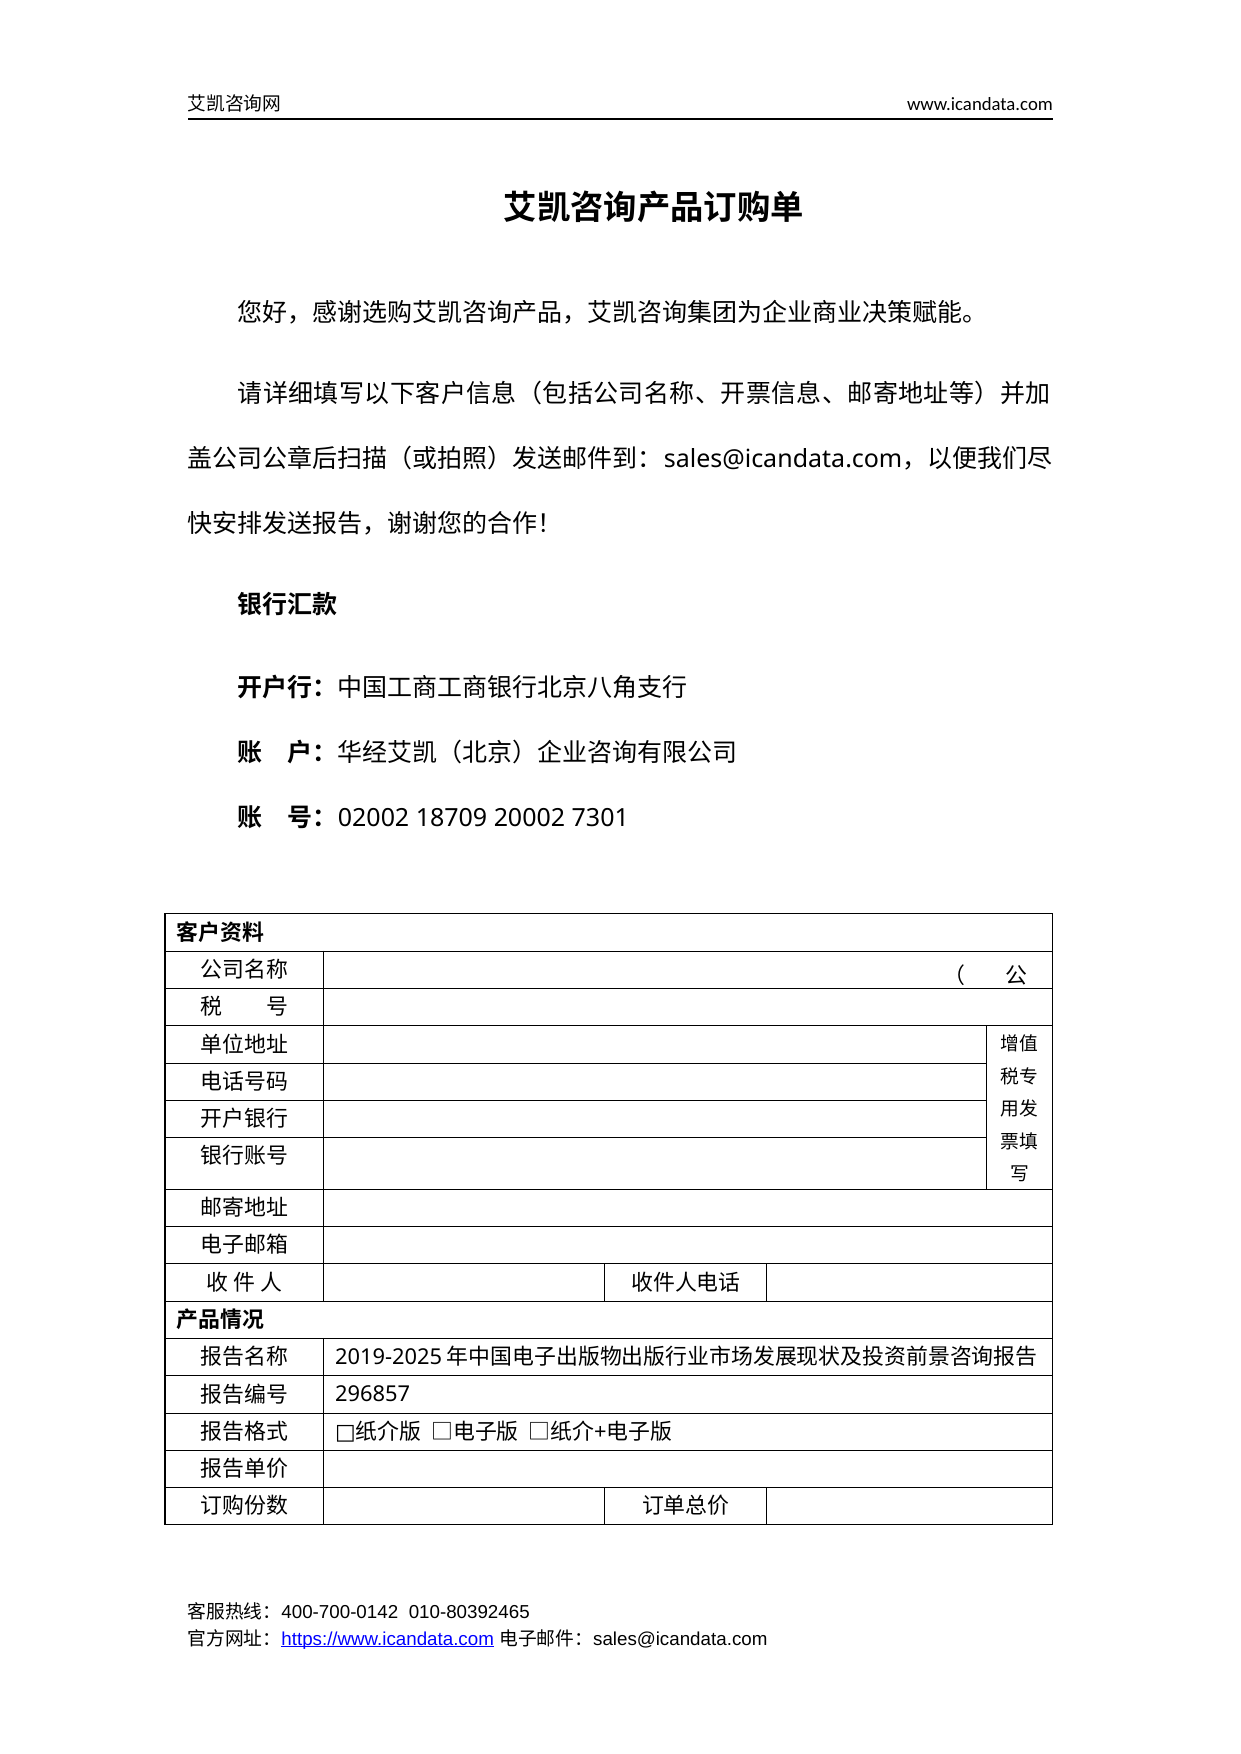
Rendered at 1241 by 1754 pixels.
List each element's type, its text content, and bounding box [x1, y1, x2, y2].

table_cell 报告名称 [166, 1339, 323, 1375]
table_cell 订单总价 [605, 1488, 766, 1524]
table_cell [324, 1227, 1052, 1263]
table_cell 税 号 [166, 989, 323, 1025]
text 艾凯咨询产品订购单 [187, 172, 1053, 237]
table_cell 报告编号 [166, 1376, 323, 1412]
table_cell 订购份数 [166, 1488, 323, 1524]
table_cell 报告格式 [166, 1414, 323, 1450]
table_cell [324, 1451, 1052, 1487]
table_cell 2019-2025年中国电子出版物出版行业市场发展现状及投资前景咨询报告 [324, 1339, 1052, 1375]
table_cell [324, 1488, 604, 1524]
table_cell 报告单价 [166, 1451, 323, 1487]
text 开户行：中国工商工商银行北京八角支行 [187, 653, 1053, 718]
table_cell [324, 1026, 986, 1062]
table_header 客户资料 [166, 914, 1052, 951]
text 请详细填写以下客户信息（包括公司名称、开票信息、邮寄地址等）并加盖公司公章后扫描（或拍照）发送邮件到：sales@icandata.com，以便我们尽快安排发送报告，谢谢您的合作！ [187, 359, 1053, 554]
table_cell [324, 1138, 986, 1189]
text 银行汇款 [187, 570, 1053, 635]
table_cell [767, 1264, 1052, 1301]
table_cell [767, 1488, 1052, 1524]
table_cell 单位地址 [166, 1026, 323, 1062]
table_cell 增值税专用发票填写 [987, 1026, 1052, 1189]
table_cell 收 件 人 [166, 1264, 323, 1301]
table_cell [324, 1264, 604, 1301]
text 您好，感谢选购艾凯咨询产品，艾凯咨询集团为企业商业决策赋能。 [187, 278, 1053, 343]
table_cell 公司名称 [166, 952, 323, 988]
table_cell 电子邮箱 [166, 1227, 323, 1263]
text 账 户：华经艾凯（北京）企业咨询有限公司 [187, 718, 1053, 783]
text 账 号：02002 18709 20002 7301 [187, 783, 1053, 848]
table_cell [324, 1101, 986, 1137]
table_cell [324, 1190, 1052, 1226]
table_cell 收件人电话 [605, 1264, 766, 1301]
table_cell 银行账号 [166, 1138, 323, 1189]
table_cell 产品情况 [166, 1302, 1052, 1338]
table_cell 电话号码 [166, 1064, 323, 1100]
table_cell [324, 1064, 986, 1100]
table_cell [324, 989, 1052, 1025]
table_cell [324, 952, 1052, 988]
table_cell □纸介版 □电子版 □纸介+电子版 [324, 1414, 1052, 1450]
table_cell 开户银行 [166, 1101, 323, 1137]
table_cell 邮寄地址 [166, 1190, 323, 1226]
table_cell 296857 [324, 1376, 1052, 1412]
